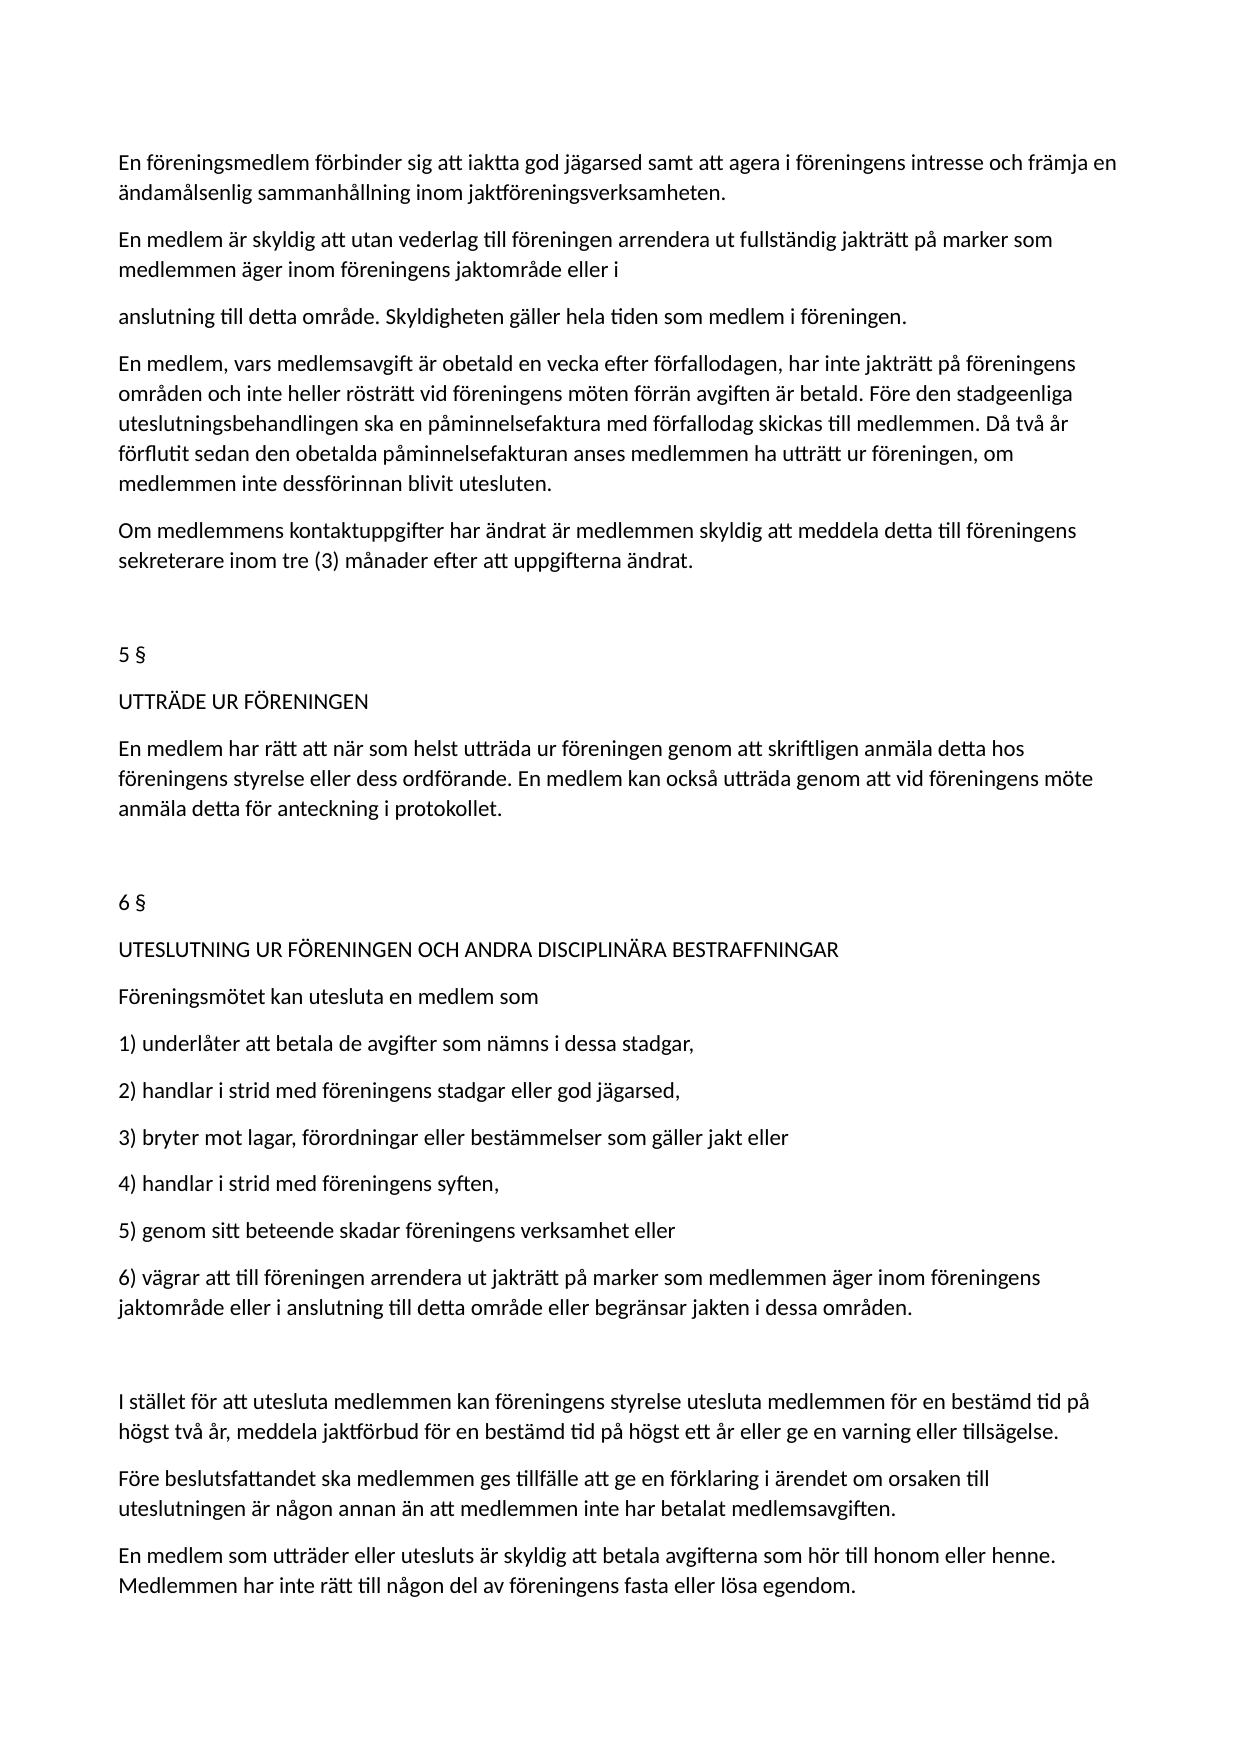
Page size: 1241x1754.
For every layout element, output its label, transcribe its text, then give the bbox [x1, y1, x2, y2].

text En föreningsmedlem förbinder sig att iaktta god jägarsed samt att agera i föreningens intresse och främja en ändamålsenlig sammanhållning inom jaktföreningsverksamheten. [118, 148, 1122, 206]
text Före beslutsfattandet ska medlemmen ges tillfälle att ge en förklaring i ärendet om orsaken till uteslutningen är någon annan än att medlemmen inte har betalat medlemsavgiften. [118, 1464, 1122, 1522]
text 6) vägrar att till föreningen arrendera ut jakträtt på marker som medlemmen äger inom föreningens jaktområde eller i anslutning till detta område eller begränsar jakten i dessa områden. [118, 1263, 1122, 1321]
text 1) underlåter att betala de avgifter som nämns i dessa stadgar, [118, 1029, 1122, 1057]
text En medlem har rätt att när som helst utträda ur föreningen genom att skriftligen anmäla detta hos föreningens styrelse eller dess ordförande. En medlem kan också utträda genom att vid föreningens möte anmäla detta för anteckning i protokollet. [118, 734, 1122, 822]
text 5) genom sitt beteende skadar föreningens verksamhet eller [118, 1216, 1122, 1244]
text anslutning till detta område. Skyldigheten gäller hela tiden som medlem i föreningen. [118, 302, 1122, 330]
text 2) handlar i strid med föreningens stadgar eller god jägarsed, [118, 1076, 1122, 1104]
text En medlem som utträder eller utesluts är skyldig att betala avgifterna som hör till honom eller henne. Medlemmen har inte rätt till någon del av föreningens fasta eller lösa egendom. [118, 1541, 1122, 1599]
text En medlem, vars medlemsavgift är obetald en vecka efter förfallodagen, har inte jakträtt på föreningens områden och inte heller rösträtt vid föreningens möten förrän avgiften är betald. Före den stadgeenliga uteslutningsbehandlingen ska en påminnelsefaktura med förfallodag skickas till medlemmen. Då två år förflutit sedan den obetalda påminnelsefakturan anses medlemmen ha utträtt ur föreningen, om medlemmen inte dessförinnan blivit utesluten. [118, 349, 1122, 497]
text Om medlemmens kontaktuppgifter har ändrat är medlemmen skyldig att meddela detta till föreningens sekreterare inom tre (3) månader efter att uppgifterna ändrat. [118, 516, 1122, 574]
text 3) bryter mot lagar, förordningar eller bestämmelser som gäller jakt eller [118, 1123, 1122, 1151]
text Föreningsmötet kan utesluta en medlem som [118, 982, 1122, 1010]
text UTESLUTNING UR FÖRENINGEN OCH ANDRA DISCIPLINÄRA BESTRAFFNINGAR [118, 935, 1122, 963]
text I stället för att utesluta medlemmen kan föreningens styrelse utesluta medlemmen för en bestämd tid på högst två år, meddela jaktförbud för en bestämd tid på högst ett år eller ge en varning eller tillsägelse. [118, 1387, 1122, 1445]
text 6 § [118, 888, 1122, 916]
text 5 § [118, 640, 1122, 668]
text 4) handlar i strid med föreningens syften, [118, 1169, 1122, 1197]
text En medlem är skyldig att utan vederlag till föreningen arrendera ut fullständig jakträtt på marker som medlemmen äger inom föreningens jaktområde eller i [118, 225, 1122, 283]
text UTTRÄDE UR FÖRENINGEN [118, 687, 1122, 715]
